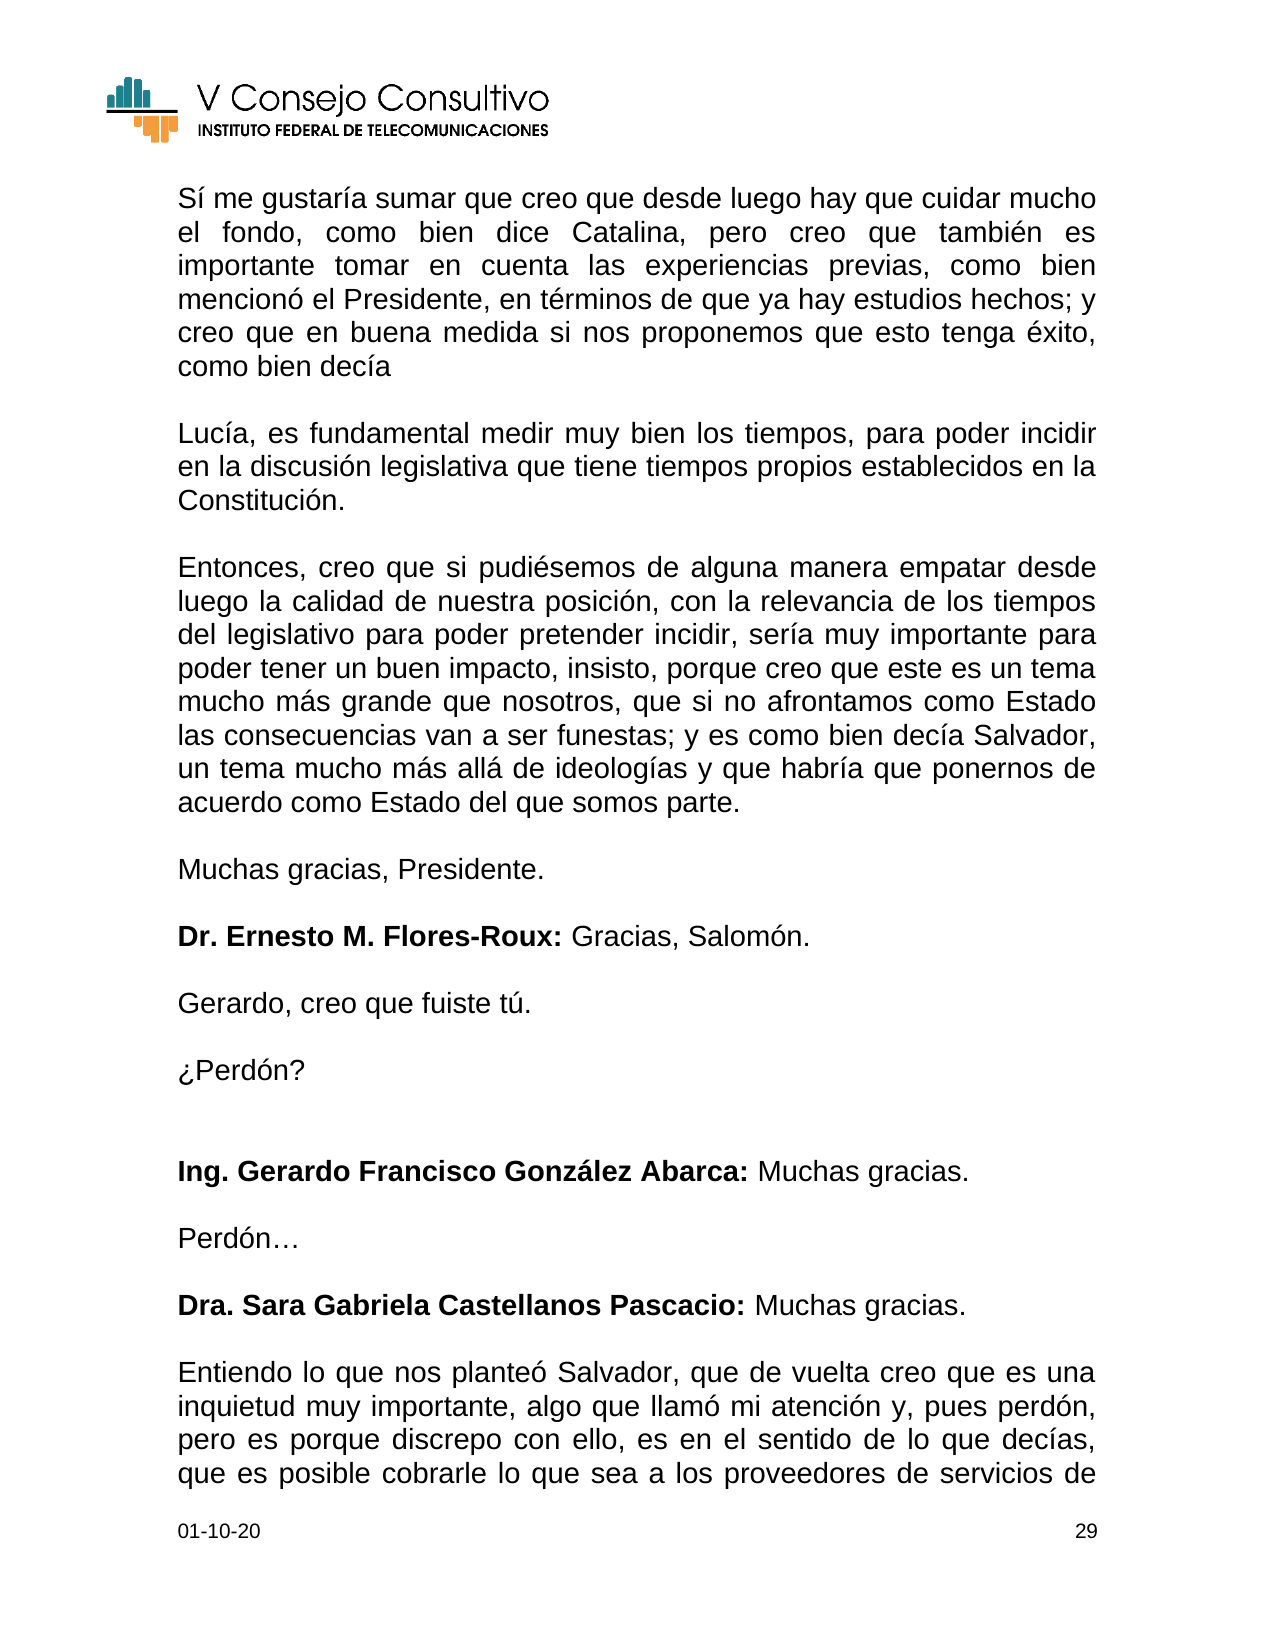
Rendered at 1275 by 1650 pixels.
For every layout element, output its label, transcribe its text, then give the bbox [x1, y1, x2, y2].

text Entonces, creo que si pudiésemos de alguna manera empatar desde luego la calidad de nuestra posición, con la relevancia de los tiempos del legislativo para poder pretender incidir, sería muy importante para poder tener un buen impacto, insisto, porque creo que este es un tema mucho más grande que nosotros, que si no afrontamos como Estado las consecuencias van a ser funestas; y es como bien decía Salvador, un tema mucho más allá de ideologías y que habría que ponernos de acuerdo como Estado del que somos parte. [177, 550, 1098, 818]
text Gerardo, creo que fuiste tú. [177, 986, 1098, 1020]
text Lucía, es fundamental medir muy bien los tiempos, para poder incidir en la discusión legislativa que tiene tiempos propios establecidos en la Constitución. [177, 416, 1098, 517]
text Dra. Sara Gabriela Castellanos Pascacio: Muchas gracias. [177, 1288, 1098, 1322]
text Ing. Gerardo Francisco González Abarca: Muchas gracias. [177, 1154, 1098, 1187]
text Muchas gracias, Presidente. [177, 852, 1098, 886]
text ¿Perdón? [177, 1053, 1098, 1087]
text Perdón… [177, 1221, 1098, 1254]
picture [100, 70, 557, 143]
text Sí me gustaría sumar que creo que desde luego hay que cuidar mucho el fondo, como bien dice Catalina, pero creo que también es importante tomar en cuenta las experiencias previas, como bien mencionó el Presidente, en términos de que ya hay estudios hechos; y creo que en buena medida si nos proponemos que esto tenga éxito, como bien decía [177, 181, 1098, 382]
text Dr. Ernesto M. Flores-Roux: Gracias, Salomón. [177, 919, 1098, 953]
